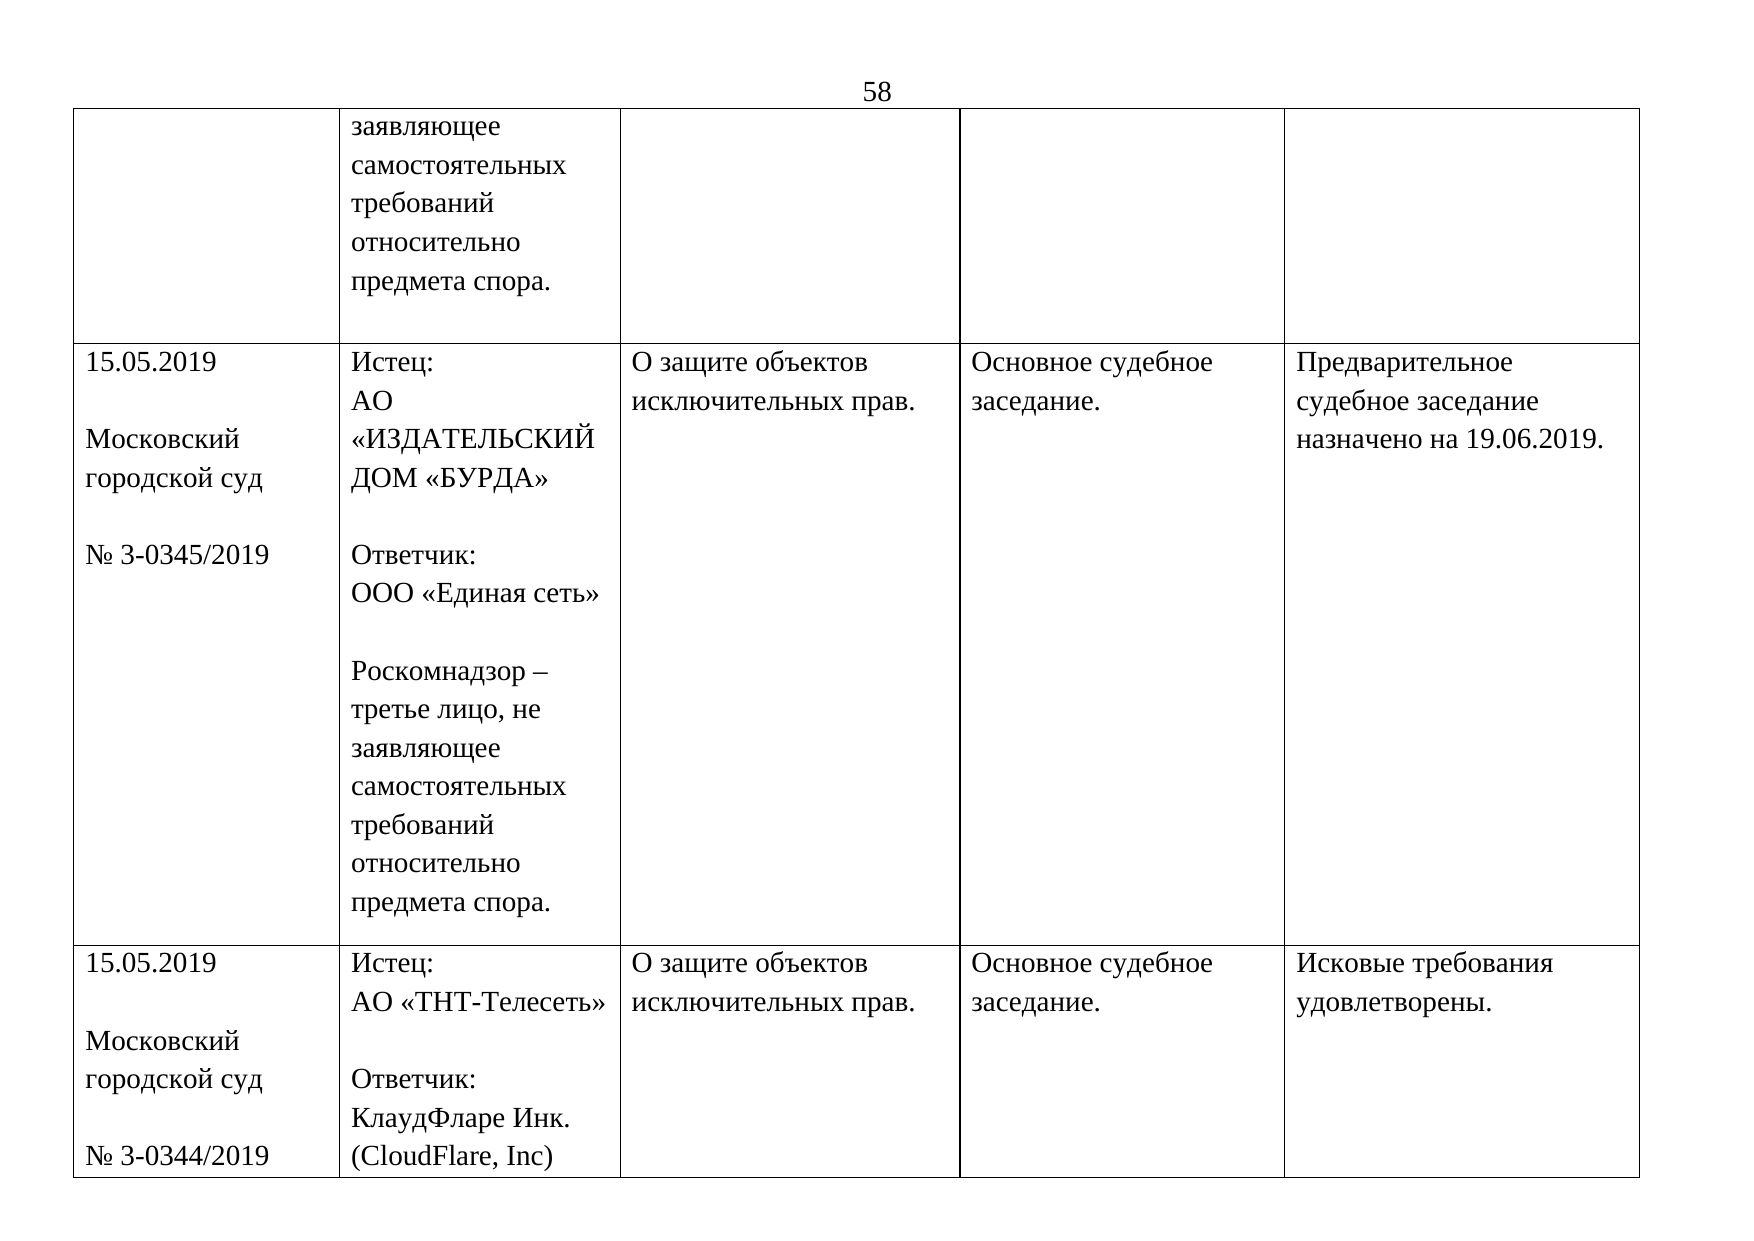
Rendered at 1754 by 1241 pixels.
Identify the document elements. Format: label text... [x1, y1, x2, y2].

table_cell Истец: АО «ИЗДАТЕЛЬСКИЙ ДОМ «БУРДА» Ответчик: ООО «Единая сеть» Роскомнадзор – третье лицо, не заявляющее самостоятельных требований относительно предмета спора. [340, 344, 620, 944]
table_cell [340, 109, 620, 343]
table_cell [1285, 109, 1639, 343]
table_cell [74, 109, 339, 343]
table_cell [961, 946, 1284, 1177]
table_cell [621, 946, 959, 1177]
table_cell Основное судебное заседание. [961, 344, 1284, 944]
table_cell О защите объектов исключительных прав. [621, 344, 959, 944]
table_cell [340, 946, 620, 1177]
table_cell 15.05.2019 Московский городской суд № 3-0345/2019 [74, 344, 339, 944]
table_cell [621, 109, 959, 343]
table_cell Предварительное судебное заседание назначено на 19.06.2019. [1285, 344, 1639, 944]
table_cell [961, 109, 1284, 343]
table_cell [1285, 946, 1639, 1177]
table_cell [74, 946, 339, 1177]
